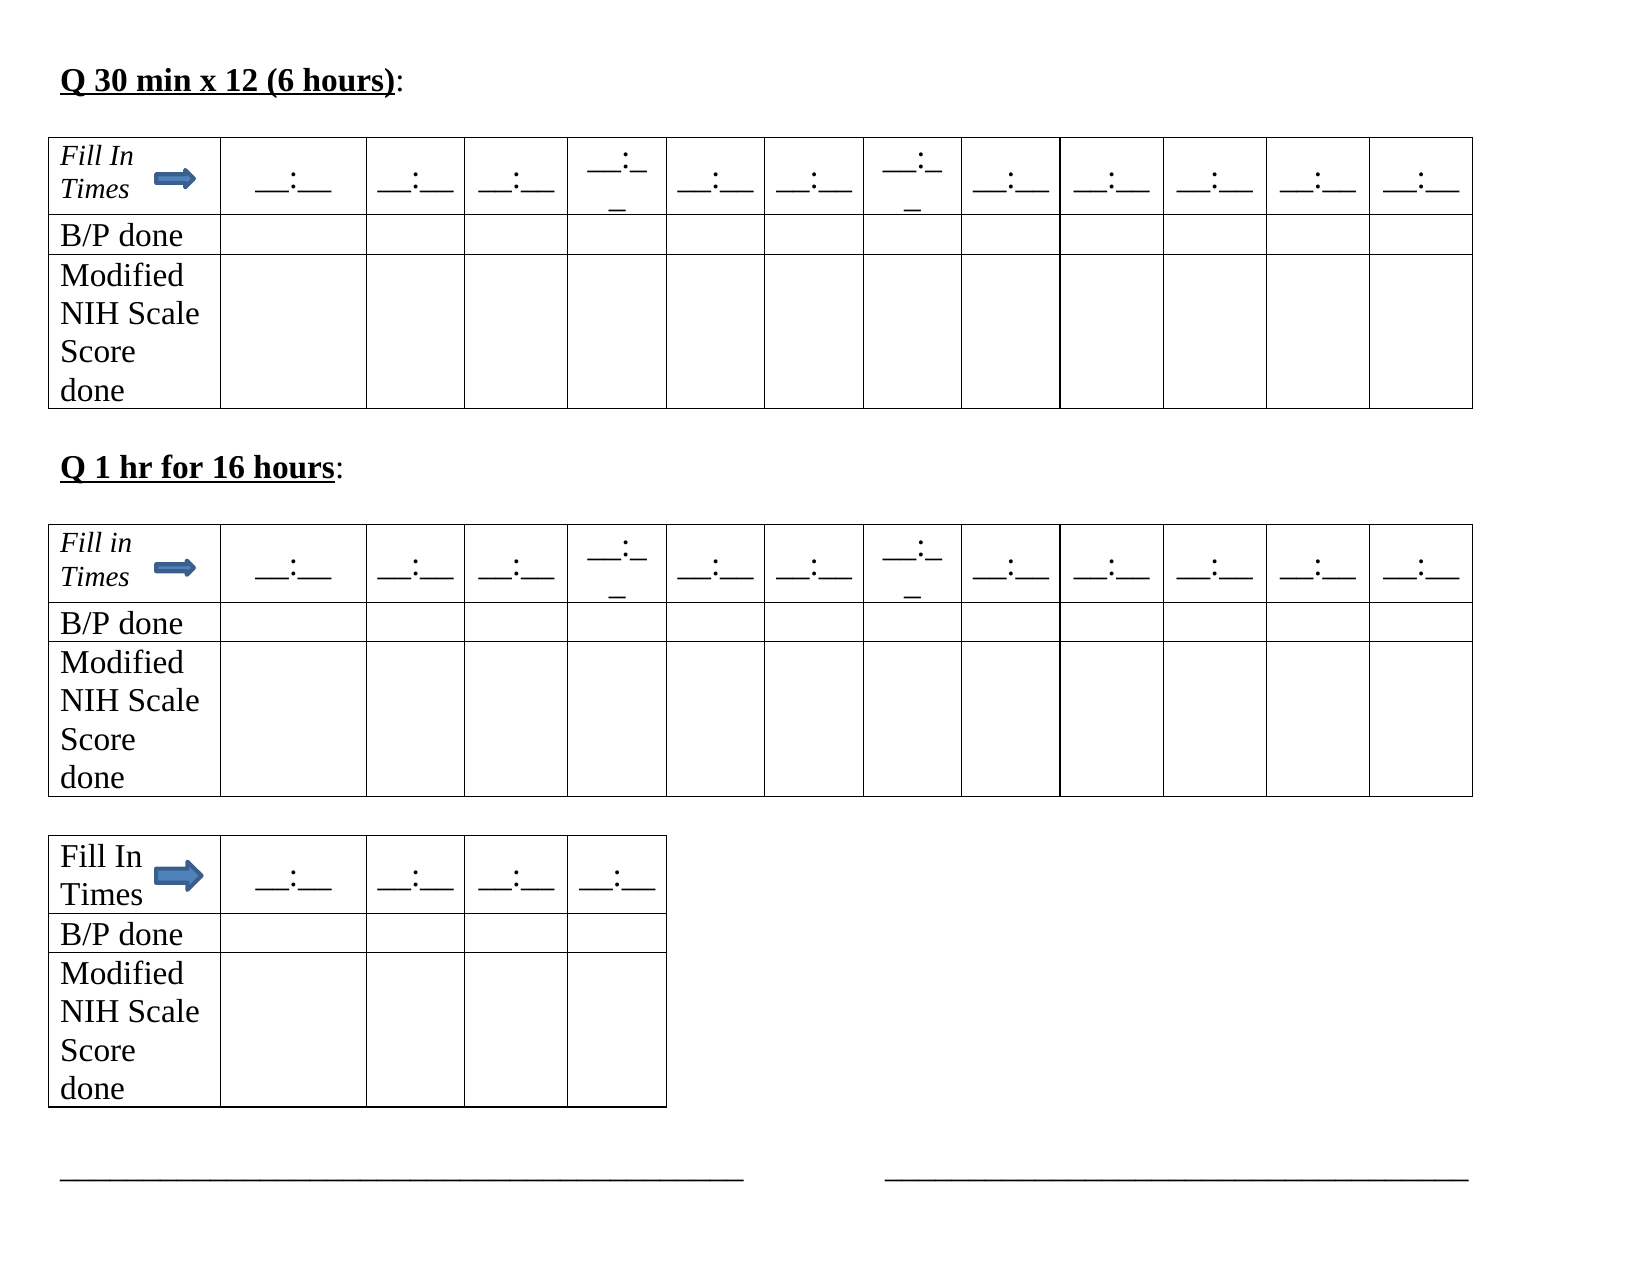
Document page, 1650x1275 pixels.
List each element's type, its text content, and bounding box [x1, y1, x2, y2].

table_cell [465, 642, 567, 796]
table_cell [367, 953, 464, 1106]
table_cell [367, 215, 464, 254]
table_cell [1267, 603, 1369, 641]
table_cell [962, 255, 1059, 408]
table_cell B/P done [49, 215, 220, 254]
table_header __:__ [864, 525, 961, 602]
table_cell [667, 255, 764, 408]
table_cell [221, 215, 366, 254]
table_header __:__ [1267, 138, 1369, 214]
table_cell B/P done [49, 914, 220, 952]
table_cell [1164, 215, 1266, 254]
table_header __:__ [221, 138, 366, 214]
table_cell [1061, 215, 1163, 254]
table_cell [1164, 603, 1266, 641]
table_header Fill In Times [49, 138, 220, 214]
table_cell Modified NIH Scale Score done [49, 953, 220, 1106]
text Q 30 min x 12 (6 hours): [60, 60, 1590, 98]
table_header __:__ [367, 138, 464, 214]
table_header __:__ [367, 836, 464, 913]
table_cell [568, 642, 666, 796]
text _________________________________________ ___________________________________ [60, 1146, 1590, 1184]
table_cell [221, 953, 366, 1106]
table_cell [667, 642, 764, 796]
table_cell [765, 215, 863, 254]
table_header __:__ [667, 138, 764, 214]
table_cell [465, 953, 567, 1106]
table_header __:__ [1164, 525, 1266, 602]
table_cell [765, 603, 863, 641]
table_cell [1164, 642, 1266, 796]
table_header __:__ [667, 525, 764, 602]
table_cell [1267, 215, 1369, 254]
table_cell Modified NIH Scale Score done [49, 642, 220, 796]
table_header __:__ [465, 138, 567, 214]
table_cell [1370, 215, 1472, 254]
table_header __:__ [1370, 525, 1472, 602]
table_cell [667, 603, 764, 641]
table_cell [864, 215, 961, 254]
table_cell [1061, 603, 1163, 641]
table_header __:__ [765, 525, 863, 602]
table_cell [221, 603, 366, 641]
table_header __:__ [1164, 138, 1266, 214]
table_header __:__ [465, 836, 567, 913]
table_header __:__ [367, 525, 464, 602]
table_cell [765, 255, 863, 408]
table_cell [465, 914, 567, 952]
table_header __:__ [1061, 138, 1163, 214]
table_cell [1370, 603, 1472, 641]
table_cell [1164, 255, 1266, 408]
table_cell [568, 215, 666, 254]
table_cell [367, 603, 464, 641]
table_cell [465, 603, 567, 641]
table_cell B/P done [49, 603, 220, 641]
table_header __:__ [962, 138, 1059, 214]
table_header __:__ [765, 138, 863, 214]
table_cell [1370, 642, 1472, 796]
table_cell [1061, 255, 1163, 408]
table_cell [367, 642, 464, 796]
table_header __:__ [568, 836, 666, 913]
table_header __:__ [864, 138, 961, 214]
table_cell [465, 255, 567, 408]
table_header __:__ [1370, 138, 1472, 214]
table_cell [1370, 255, 1472, 408]
table_cell [568, 914, 666, 952]
table_header __:__ [221, 836, 366, 913]
table_cell [864, 255, 961, 408]
table_cell [667, 215, 764, 254]
table_cell [962, 215, 1059, 254]
table_header __:__ [1267, 525, 1369, 602]
table_cell [221, 914, 366, 952]
table_header Fill in Times [49, 525, 220, 602]
table_header Fill In Times [49, 836, 220, 913]
table_header __:__ [962, 525, 1059, 602]
text Q 1 hr for 16 hours: [60, 447, 1590, 486]
table_cell [568, 603, 666, 641]
table_cell [1061, 642, 1163, 796]
table_cell [864, 603, 961, 641]
table_cell [1267, 255, 1369, 408]
table_header __:__ [1061, 525, 1163, 602]
table_header __:__ [568, 525, 666, 602]
table_cell [864, 642, 961, 796]
table_cell [221, 255, 366, 408]
table_cell [568, 953, 666, 1106]
table_cell [765, 642, 863, 796]
table_cell [221, 642, 366, 796]
table_cell Modified NIH Scale Score done [49, 255, 220, 408]
table_cell [465, 215, 567, 254]
table_cell [367, 914, 464, 952]
table_header __:__ [221, 525, 366, 602]
table_header __:__ [465, 525, 567, 602]
table_header __:__ [568, 138, 666, 214]
table_cell [962, 642, 1059, 796]
table_cell [367, 255, 464, 408]
table_cell [1267, 642, 1369, 796]
table_cell [962, 603, 1059, 641]
table_cell [568, 255, 666, 408]
